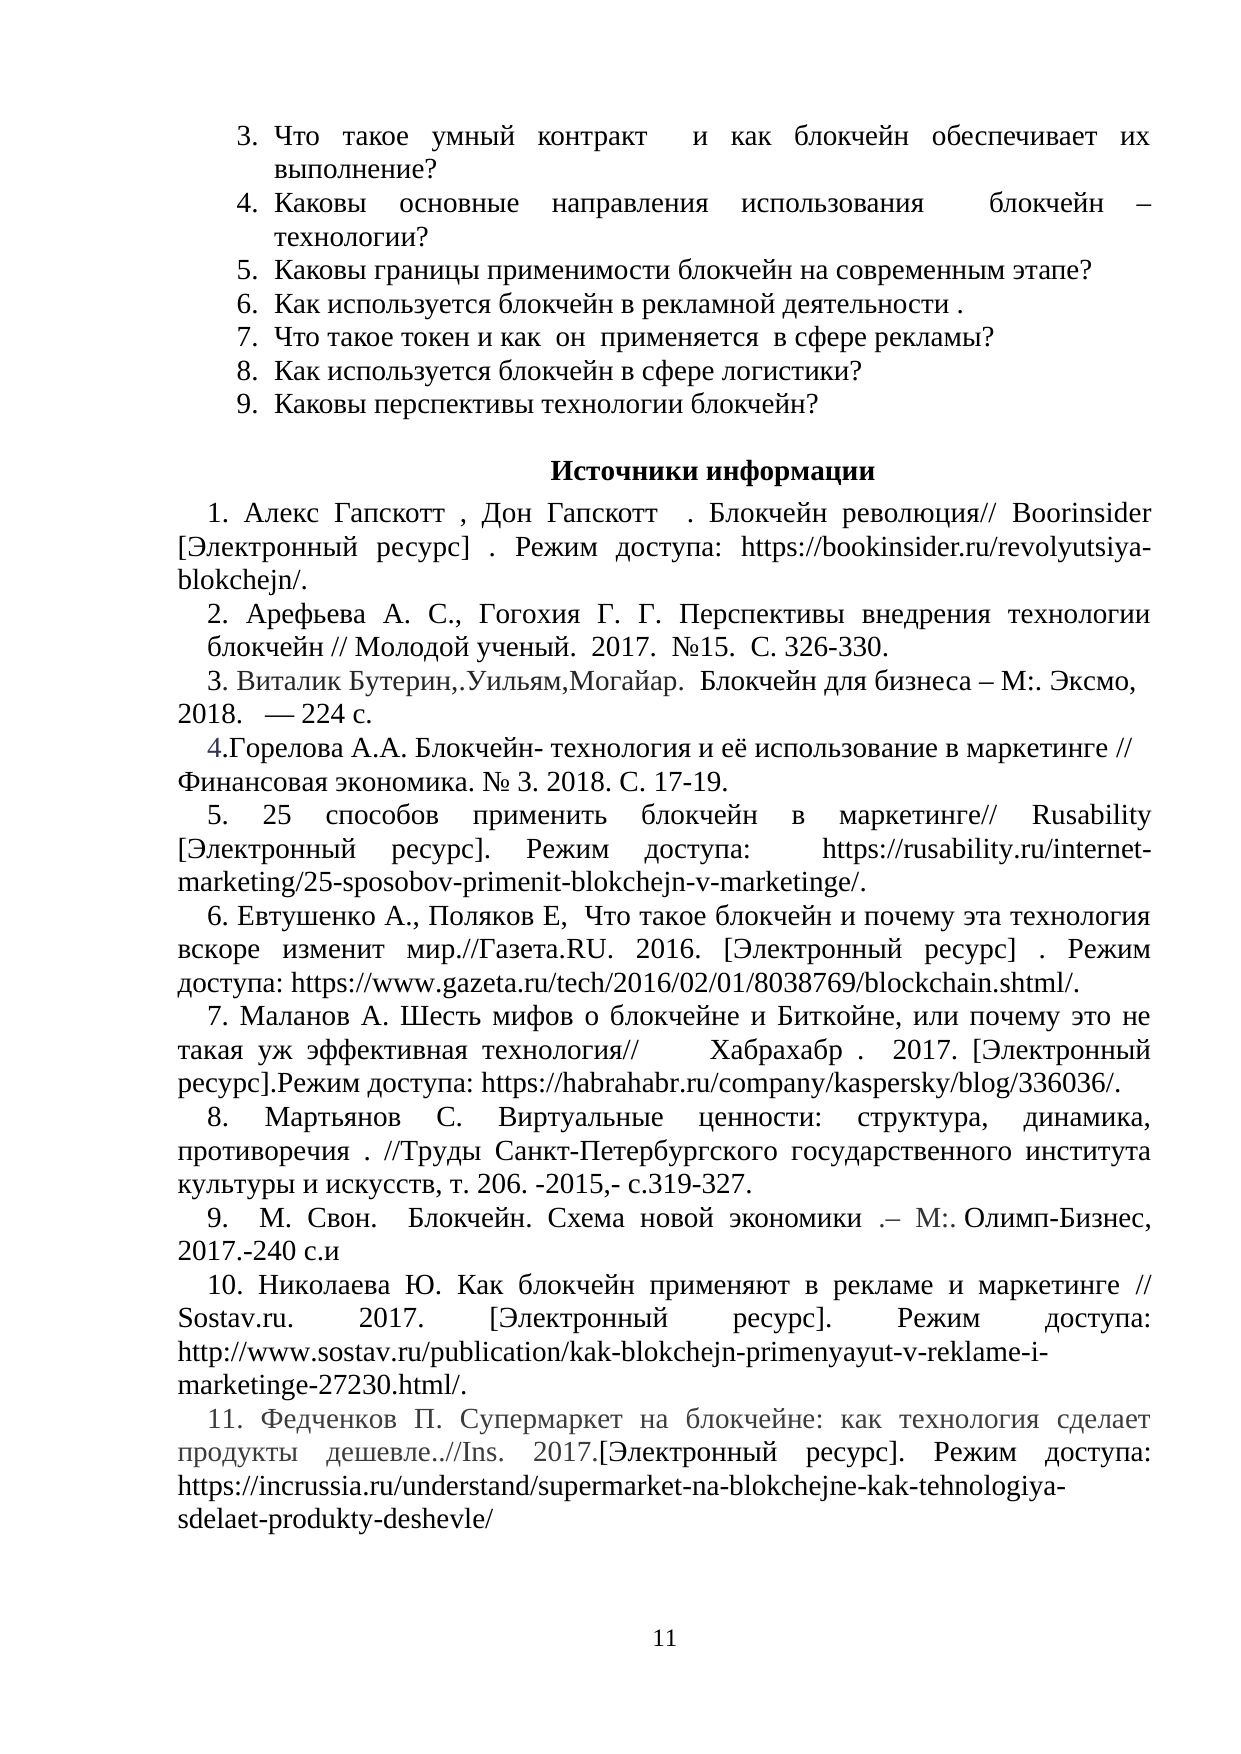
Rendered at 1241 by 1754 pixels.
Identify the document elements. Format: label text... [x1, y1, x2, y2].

list Что такое умный контракт и как блокчейн обеспечивает их выполнение? [236, 118, 1152, 185]
text 7. Маланов А. Шесть мифов о блокчейне и Биткойне, или почему это не такая уж эффективная технология// Хабрахабр . 2017. [Электронный ресурc].Режим доступа: https://habrahabr.ru/company/kaspersky/blog/336036/. [177, 998, 1152, 1099]
text 3. Виталик Бутерин,.Уильям,Могайар. Блокчейн для бизнеса – М:. Эксмо, 2018. — 224 с. [177, 663, 1152, 730]
text 11. Федченков П. Супермаркет на блокчейне: как технология сделает продукты дешевле..//Ins. 2017.[Электронный ресурс]. Режим доступа: https://incrussia.ru/understand/supermarket-na-blokchejne-kak-tehnologiya-sdelaet-produkty-deshevle/ [177, 1401, 1152, 1535]
list Каковы перспективы технологии блокчейн? [236, 386, 1152, 420]
list Как используется блокчейн в сфере логистики? [236, 353, 1152, 386]
text 2. Арефьева А. С., Гогохия Г. Г. Перспективы внедрения технологии блокчейн // Молодой ученый. 2017. №15. С. 326-330. [207, 629, 1152, 663]
text 6. Евтушенко А., Поляков Е, Что такое блокчейн и почему эта технология вскоре изменит мир.//Газета.RU. 2016. [Электронный ресурс] . Режим доступа: https://www.gazeta.ru/tech/2016/02/01/8038769/blockchain.shtml/. [177, 898, 1152, 998]
text 1. Алекс Гапскотт , Дон Гапскотт . Блокчейн революция// Boorinsider [Электронный ресурс] . Режим доступа: https://bookinsider.ru/revolyutsiya-blokchejn/. [177, 495, 1152, 596]
text 4.Горелова А.А. Блокчейн- технология и её использование в маркетинге // Финансовая экономика. № 3. 2018. С. 17-19. [177, 730, 1152, 797]
text 10. Николаева Ю. Как блокчейн применяют в рекламе и маркетинге // Sostav.ru. 2017. [Электронный ресурс]. Режим доступа: http://www.sostav.ru/publication/kak-blokchejn-primenyayut-v-reklame-i-marketinge-27230.html/. [177, 1267, 1152, 1401]
list Что такое токен и как он применяется в сфере рекламы? [236, 319, 1152, 353]
text 9. М. Свон. Блокчейн. Схема новой экономики .– М:. Олимп-Бизнес, 2017.-240 с.и [177, 1200, 1152, 1267]
list Источники информации [274, 453, 1152, 487]
list Как используется блокчейн в рекламной деятельности . [236, 286, 1152, 319]
text 5. 25 способов применить блокчейн в маркетинге// Rusability [Электронный ресурс]. Режим доступа: https://rusability.ru/internet-marketing/25-sposobov-primenit-blokchejn-v-marketinge/. [177, 797, 1152, 898]
text 8. Мартьянов С. Виртуальные ценности: структура, динамика, противоречия . //Труды Санкт-Петербургского государственного института культуры и искусств, т. 206. -2015,- с.319-327. [177, 1099, 1152, 1200]
list Каковы основные направления использования блокчейн –технологии? [236, 185, 1152, 252]
list Каковы границы применимости блокчейн на современным этапе? [236, 252, 1152, 286]
